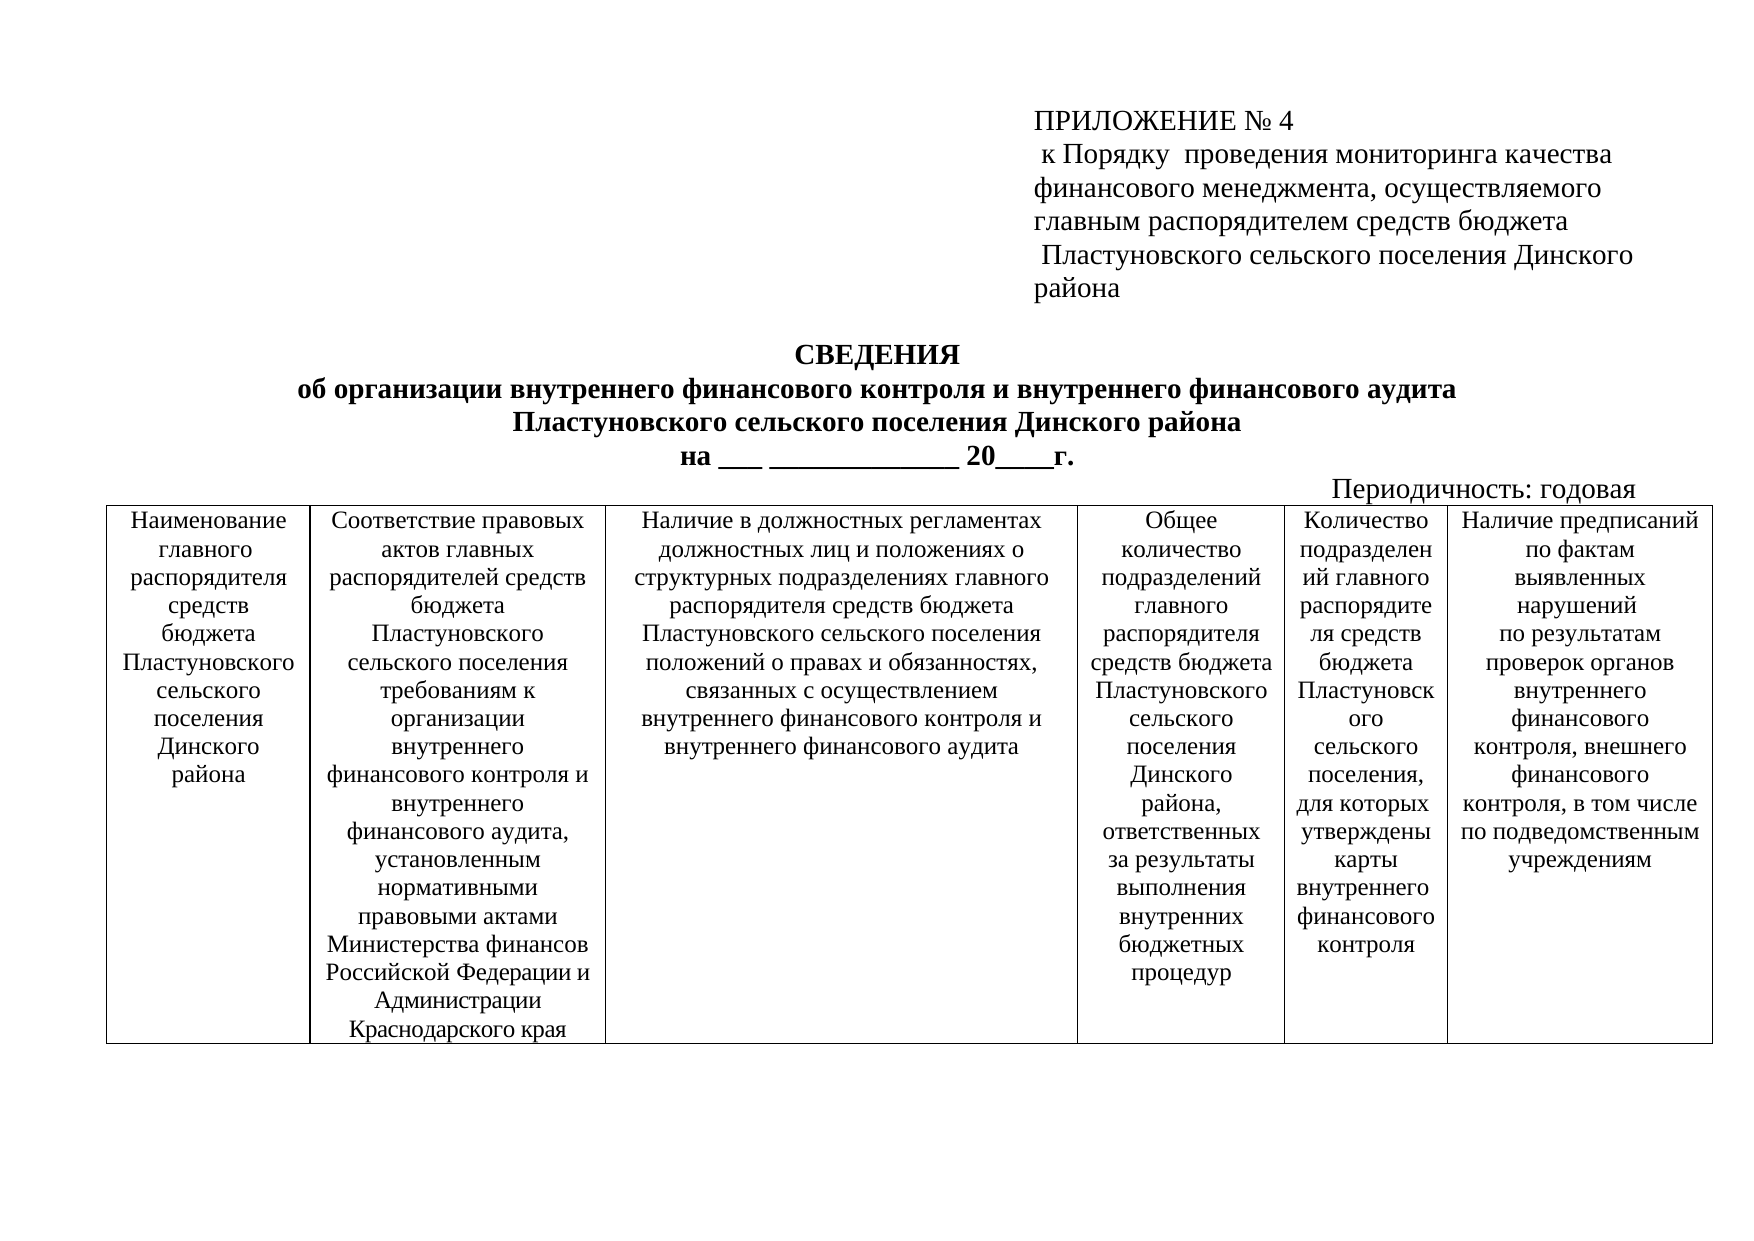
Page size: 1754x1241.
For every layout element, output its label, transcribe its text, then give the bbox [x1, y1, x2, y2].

table_header Соответствие правовых актов главных распорядителей средств бюджета Пластуновского сельского поселения требованиям к организации внутреннего финансового контроля и внутреннего финансового аудита, установленным нормативными правовыми актами Министерства финансов Российской Федерации и Администрации Краснодарского края [311, 506, 605, 1042]
table_header Общее количество подразделений главного распорядителя средств бюджета Пластуновского сельского поселения Динского района, ответственных за результаты выполнения внутренних бюджетных процедур [1078, 506, 1284, 1042]
table_header Наименование главного распорядителя средств бюджета Пластуновского сельского поселения Динского района [107, 506, 309, 1042]
text об организации внутреннего финансового контроля и внутреннего финансового аудита [118, 371, 1636, 404]
text СВЕДЕНИЯ [118, 337, 1636, 371]
text на ___ _____________ 20____г. [118, 438, 1636, 472]
table_header Наличие в должностных регламентах должностных лиц и положениях о структурных подразделениях главного распорядителя средств бюджета Пластуновского сельского поселения положений о правах и обязанностях, связанных с осуществлением внутреннего финансового контроля и внутреннего финансового аудита [606, 506, 1077, 1042]
table_header Количество подразделений главного распорядителя средств бюджета Пластуновского сельского поселения, для которых утверждены карты внутреннего финансового контроля [1285, 506, 1447, 1042]
text Пластуновского сельского поселения Динского района [118, 404, 1636, 438]
text к Порядку проведения мониторинга качества финансового менеджмента, осуществляемого главным распорядителем средств бюджета [1034, 136, 1636, 237]
text Периодичность: годовая [118, 472, 1636, 505]
text ПРИЛОЖЕНИЕ № 4 [1034, 103, 1636, 136]
table_header Наличие предписаний по фактам выявленных нарушений по результатам проверок органов внутреннего финансового контроля, внешнего финансового контроля, в том числе по подведомственным учреждениям [1448, 506, 1712, 1042]
text Пластуновского сельского поселения Динского района [1034, 237, 1636, 304]
